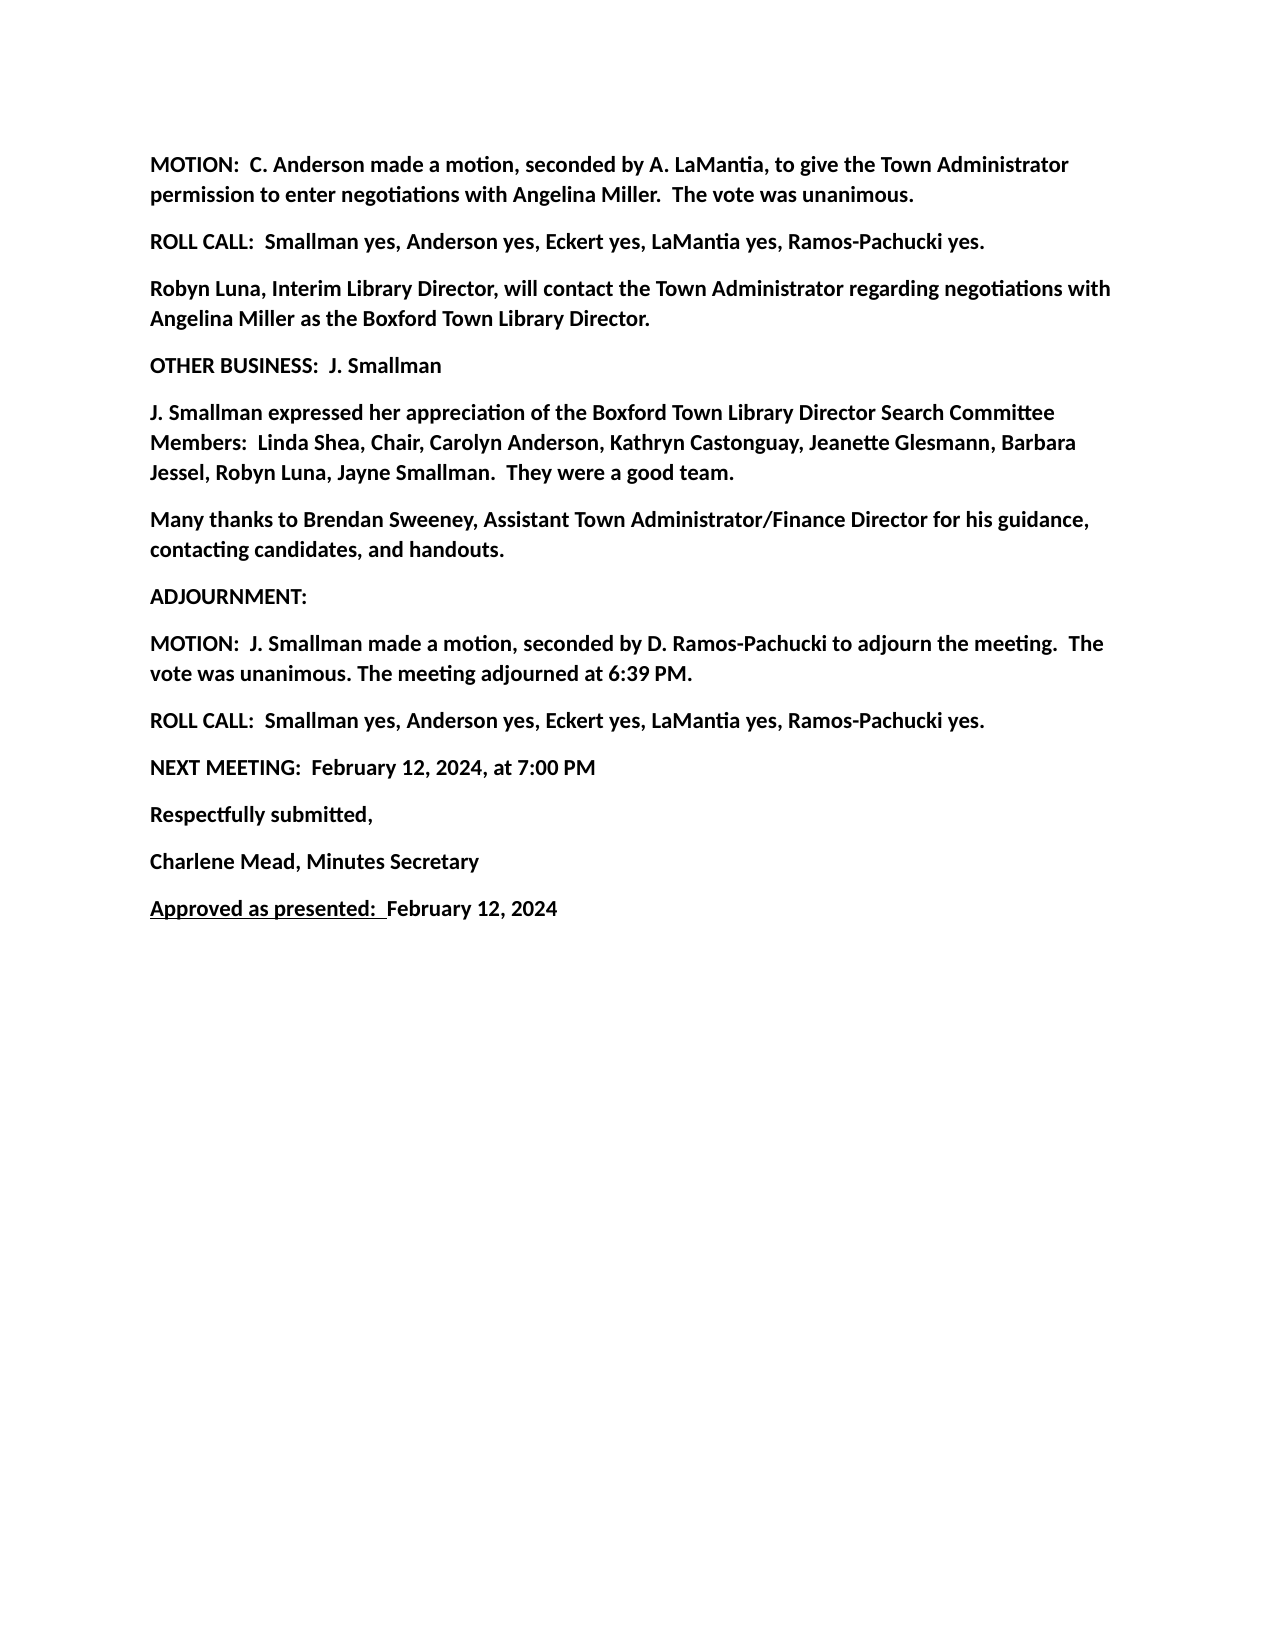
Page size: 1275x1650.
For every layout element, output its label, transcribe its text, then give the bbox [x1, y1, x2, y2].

text Robyn Luna, Interim Library Director, will contact the Town Administrator regarding negotiations with Angelina Miller as the Boxford Town Library Director. [150, 274, 1125, 332]
text MOTION: J. Smallman made a motion, seconded by D. Ramos-Pachucki to adjourn the meeting. The vote was unanimous. The meeting adjourned at 6:39 PM. [150, 629, 1125, 687]
text Charlene Mead, Minutes Secretary [150, 847, 1125, 875]
text ADJOURNMENT: [150, 582, 1125, 610]
text J. Smallman expressed her appreciation of the Boxford Town Library Director Search Committee Members: Linda Shea, Chair, Carolyn Anderson, Kathryn Castonguay, Jeanette Glesmann, Barbara Jessel, Robyn Luna, Jayne Smallman. They were a good team. [150, 398, 1125, 486]
text Respectfully submitted, [150, 800, 1125, 828]
text ROLL CALL: Smallman yes, Anderson yes, Eckert yes, LaMantia yes, Ramos-Pachucki yes. [150, 227, 1125, 255]
text MOTION: C. Anderson made a motion, seconded by A. LaMantia, to give the Town Administrator permission to enter negotiations with Angelina Miller. The vote was unanimous. [150, 150, 1125, 208]
text OTHER BUSINESS: J. Smallman [150, 351, 1125, 379]
text ROLL CALL: Smallman yes, Anderson yes, Eckert yes, LaMantia yes, Ramos-Pachucki yes. [150, 706, 1125, 734]
text NEXT MEETING: February 12, 2024, at 7:00 PM [150, 753, 1125, 781]
text Many thanks to Brendan Sweeney, Assistant Town Administrator/Finance Director for his guidance, contacting candidates, and handouts. [150, 505, 1125, 563]
text Approved as presented: February 12, 2024 [150, 894, 1125, 922]
